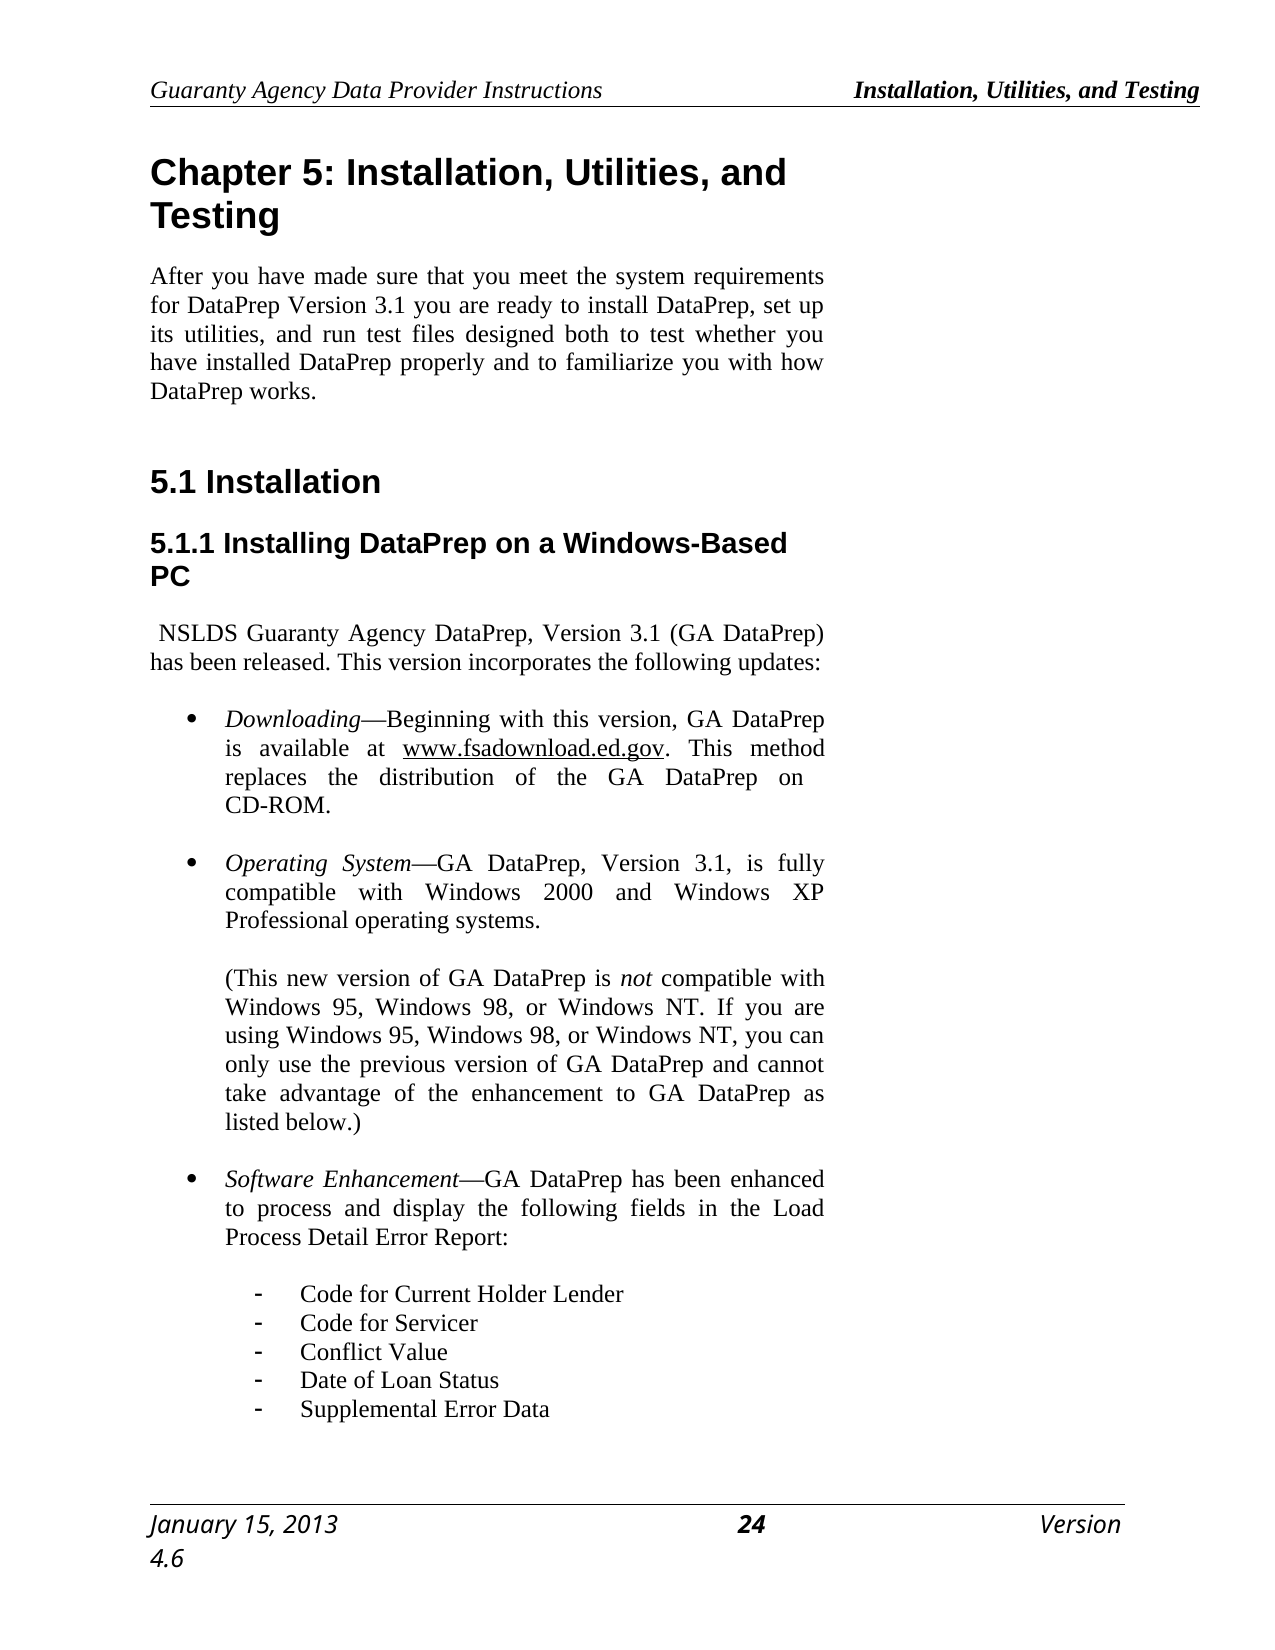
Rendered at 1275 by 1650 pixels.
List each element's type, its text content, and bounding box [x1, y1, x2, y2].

text (This new version of GA DataPrep is not compatible with Windows 95, Windows 98, or Windows NT. If you are using Windows 95, Windows 98, or Windows NT, you can only use the previous version of GA DataPrep and cannot take advantage of the enhancement to GA DataPrep as listed below.) [225, 963, 825, 1136]
text After you have made sure that you meet the system requirements for DataPrep Version 3.1 you are ready to install DataPrep, set up its utilities, and run test files designed both to test whether you have installed DataPrep properly and to familiarize you with how DataPrep works. [150, 261, 825, 405]
list Operating System—GA DataPrep, Version 3.1, is fully compatible with Windows 2000 and Windows XP Professional operating systems. [187, 848, 825, 934]
list Code for Current Holder Lender [262, 1279, 825, 1308]
subtitle Installation [150, 462, 825, 501]
list Conflict Value [262, 1337, 825, 1366]
subtitle Installing DataPrep on a Windows-Based PC [150, 526, 825, 593]
list Downloading—Beginning with this version, GA DataPrep is available at www.fsadownload.ed.gov. This method replaces the distribution of the GA DataPrep on CD-ROM. [187, 704, 825, 819]
subtitle Installation, Utilities, and Testing [150, 150, 825, 236]
list Supplemental Error Data [262, 1394, 825, 1423]
list Date of Loan Status [262, 1366, 825, 1394]
list Software Enhancement—GA DataPrep has been enhanced to process and display the following fields in the Load Process Detail Error Report: [187, 1164, 825, 1251]
list Code for Servicer [262, 1308, 825, 1337]
text NSLDS Guaranty Agency DataPrep, Version 3.1 (GA DataPrep) has been released. This version incorporates the following updates: [150, 618, 825, 676]
